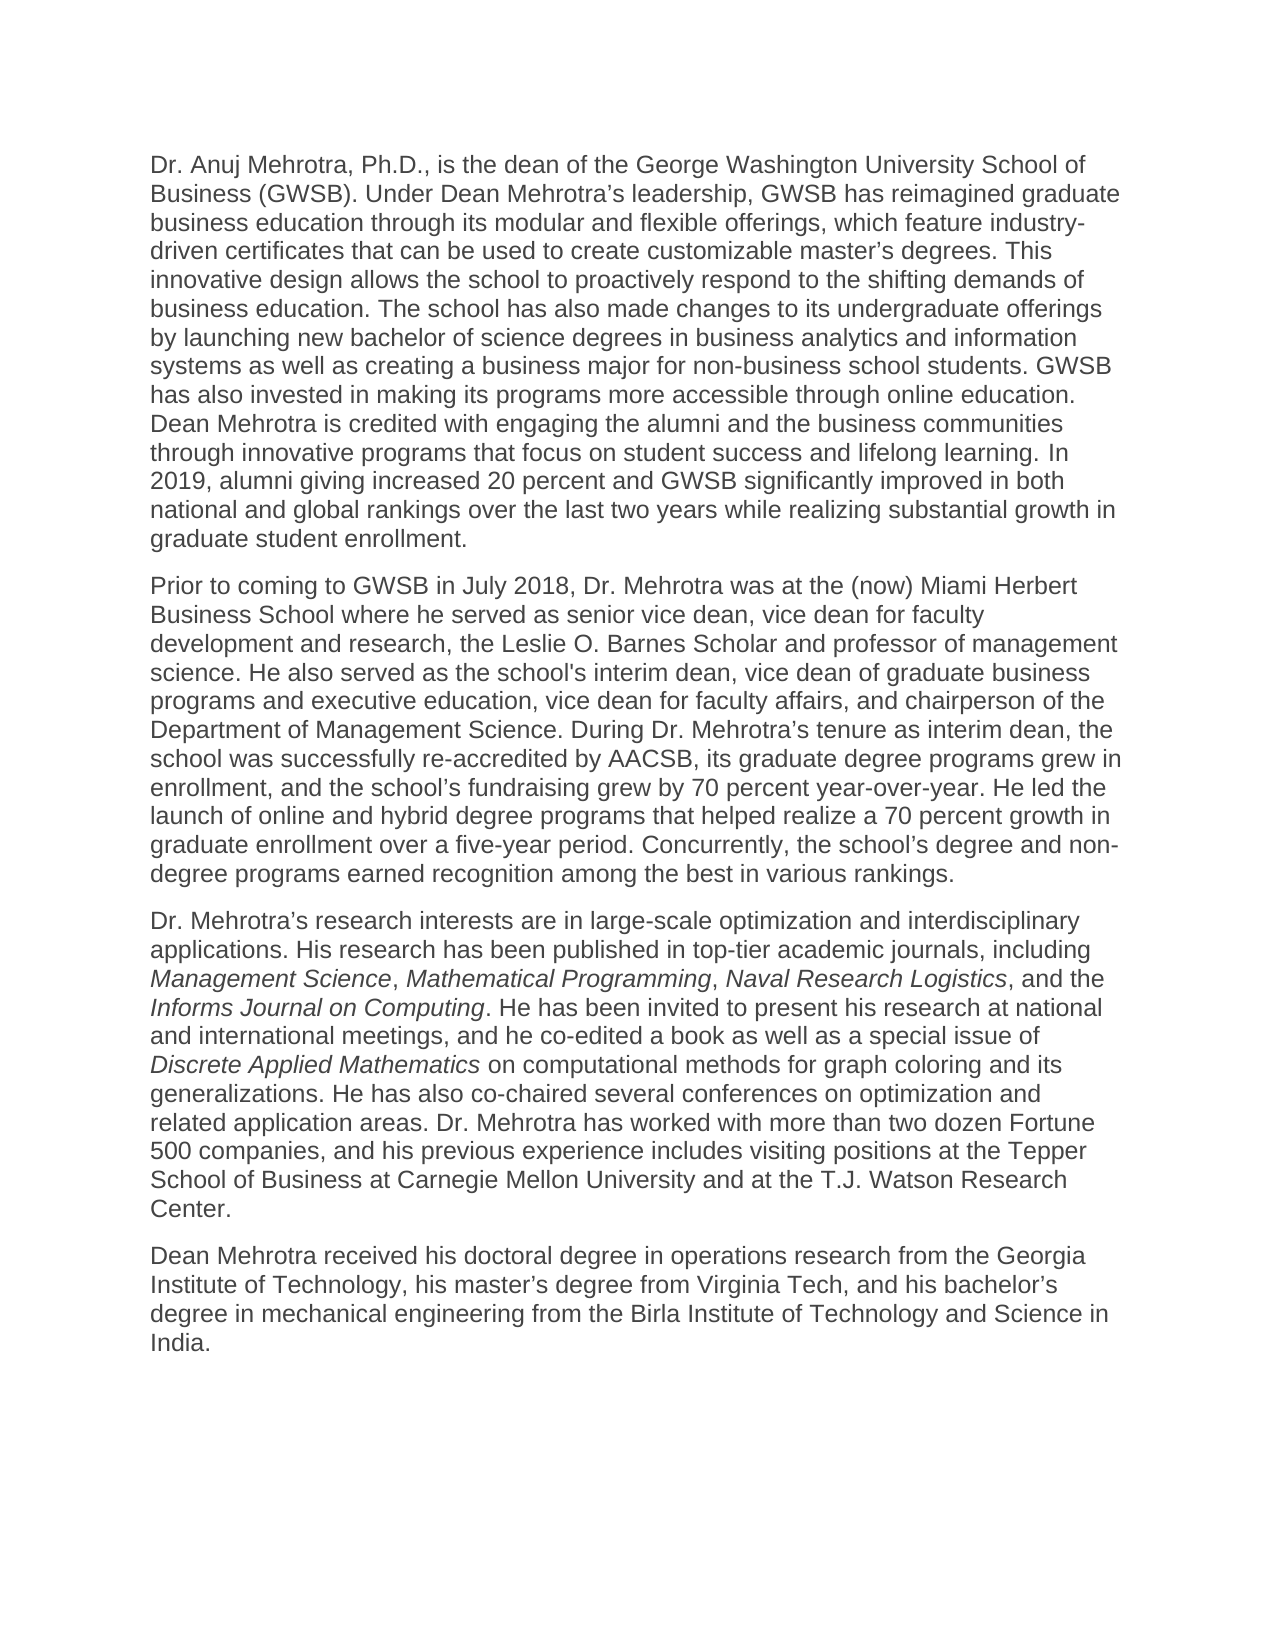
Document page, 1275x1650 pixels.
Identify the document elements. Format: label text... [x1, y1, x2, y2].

text Prior to coming to GWSB in July 2018, Dr. Mehrotra was at the (now) Miami Herbert Business School where he served as senior vice dean, vice dean for faculty development and research, the Leslie O. Barnes Scholar and professor of management science. He also served as the school's interim dean, vice dean of graduate business programs and executive education, vice dean for faculty affairs, and chairperson of the Department of Management Science. During Dr. Mehrotra’s tenure as interim dean, the school was successfully re-accredited by AACSB, its graduate degree programs grew in enrollment, and the school’s fundraising grew by 70 percent year-over-year. He led the launch of online and hybrid degree programs that helped realize a 70 percent growth in graduate enrollment over a five-year period. Concurrently, the school’s degree and non-degree programs earned recognition among the best in various rankings. [150, 571, 1125, 887]
text Dean Mehrotra received his doctoral degree in operations research from the Georgia Institute of Technology, his master’s degree from Virginia Tech, and his bachelor’s degree in mechanical engineering from the Birla Institute of Technology and Science in India. [150, 1241, 1125, 1356]
text Dr. Mehrotra’s research interests are in large-scale optimization and interdisciplinary applications. His research has been published in top-tier academic journals, including Management Science, Mathematical Programming, Naval Research Logistics, and the Informs Journal on Computing. He has been invited to present his research at national and international meetings, and he co-edited a book as well as a special issue of Discrete Applied Mathematics on computational methods for graph coloring and its generalizations. He has also co-chaired several conferences on optimization and related application areas. Dr. Mehrotra has worked with more than two dozen Fortune 500 companies, and his previous experience includes visiting positions at the Tepper School of Business at Carnegie Mellon University and at the T.J. Watson Research Center. [150, 906, 1125, 1222]
text Dr. Anuj Mehrotra, Ph.D., is the dean of the George Washington University School of Business (GWSB). Under Dean Mehrotra’s leadership, GWSB has reimagined graduate business education through its modular and flexible offerings, which feature industry-driven certificates that can be used to create customizable master’s degrees. This innovative design allows the school to proactively respond to the shifting demands of business education. The school has also made changes to its undergraduate offerings by launching new bachelor of science degrees in business analytics and information systems as well as creating a business major for non-business school students. GWSB has also invested in making its programs more accessible through online education. Dean Mehrotra is credited with engaging the alumni and the business communities through innovative programs that focus on student success and lifelong learning. In 2019, alumni giving increased 20 percent and GWSB significantly improved in both national and global rankings over the last two years while realizing substantial growth in graduate student enrollment. [150, 150, 1125, 552]
